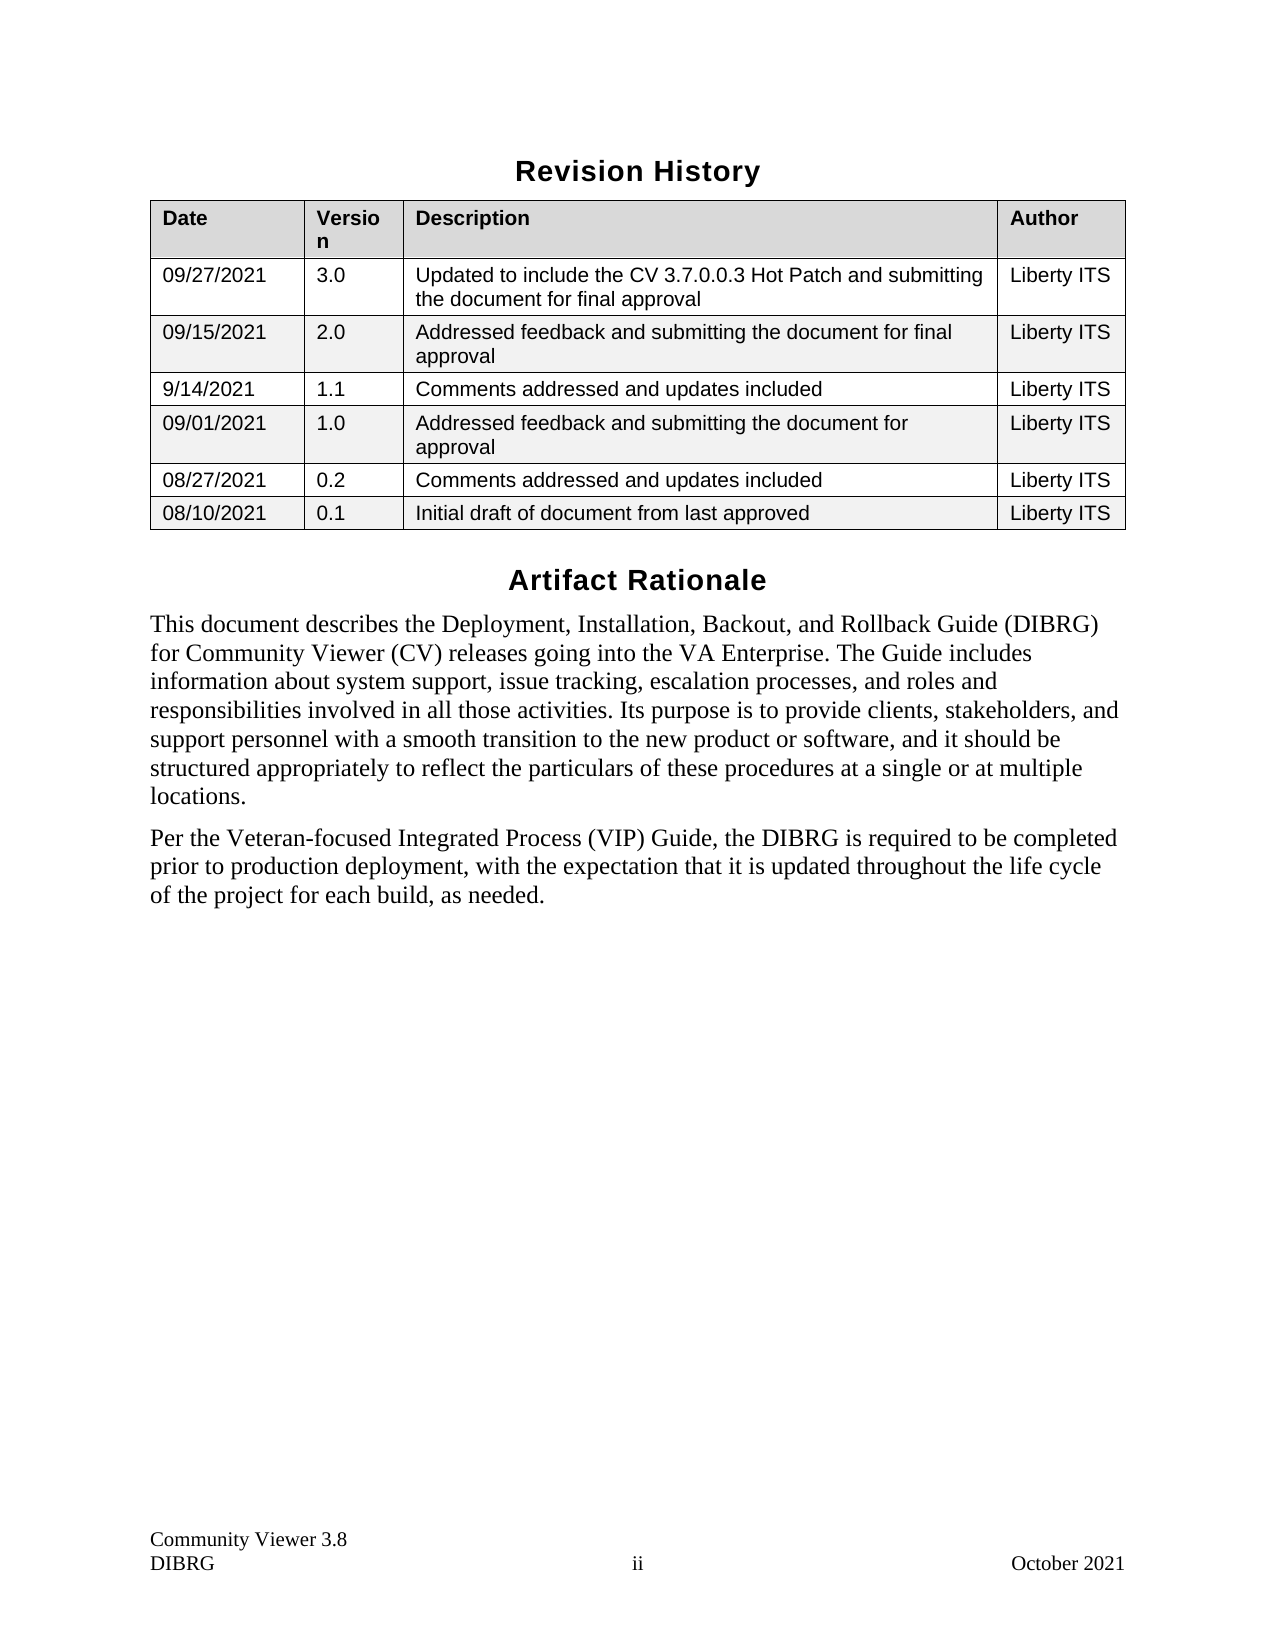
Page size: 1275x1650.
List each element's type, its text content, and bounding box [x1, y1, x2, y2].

table_cell Liberty ITS [998, 316, 1125, 372]
table_cell Liberty ITS [998, 259, 1125, 315]
table_cell Comments addressed and updates included [404, 373, 997, 405]
table_cell Liberty ITS [998, 464, 1125, 496]
table_cell Liberty ITS [998, 406, 1125, 463]
text This document describes the Deployment, Installation, Backout, and Rollback Guide (DIBRG) for Community Viewer (CV) releases going into the VA Enterprise. The Guide includes information about system support, issue tracking, escalation processes, and roles and responsibilities involved in all those activities. Its purpose is to provide clients, stakeholders, and support personnel with a smooth transition to the new product or software, and it should be structured appropriately to reflect the particulars of these procedures at a single or at multiple locations. [150, 609, 1125, 810]
table_cell 09/15/2021 [151, 316, 304, 372]
table_cell 0.2 [305, 464, 403, 496]
title Artifact Rationale [150, 563, 1125, 596]
table_cell Addressed feedback and submitting the document for approval [404, 406, 997, 463]
table_cell Comments addressed and updates included [404, 464, 997, 496]
table_cell 9/14/2021 [151, 373, 304, 405]
table_cell 08/27/2021 [151, 464, 304, 496]
table_cell Liberty ITS [998, 497, 1125, 529]
table_cell Liberty ITS [998, 373, 1125, 405]
table_header Version [305, 201, 403, 257]
table_cell 09/27/2021 [151, 259, 304, 315]
table_header Description [404, 201, 997, 257]
table_cell 1.0 [305, 406, 403, 463]
table_cell Addressed feedback and submitting the document for final approval [404, 316, 997, 372]
table_cell 2.0 [305, 316, 403, 372]
table_cell Updated to include the CV 3.7.0.0.3 Hot Patch and submitting the document for final approval [404, 259, 997, 315]
table_header Date [151, 201, 304, 257]
title Revision History [150, 154, 1125, 188]
table_cell 1.1 [305, 373, 403, 405]
table_cell 09/01/2021 [151, 406, 304, 463]
text Per the Veteran-focused Integrated Process (VIP) Guide, the DIBRG is required to be completed prior to production deployment, with the expectation that it is updated throughout the life cycle of the project for each build, as needed. [150, 823, 1125, 909]
table_cell 0.1 [305, 497, 403, 529]
table_cell Initial draft of document from last approved [404, 497, 997, 529]
table_header Author [998, 201, 1125, 257]
table_cell 08/10/2021 [151, 497, 304, 529]
table_cell 3.0 [305, 259, 403, 315]
